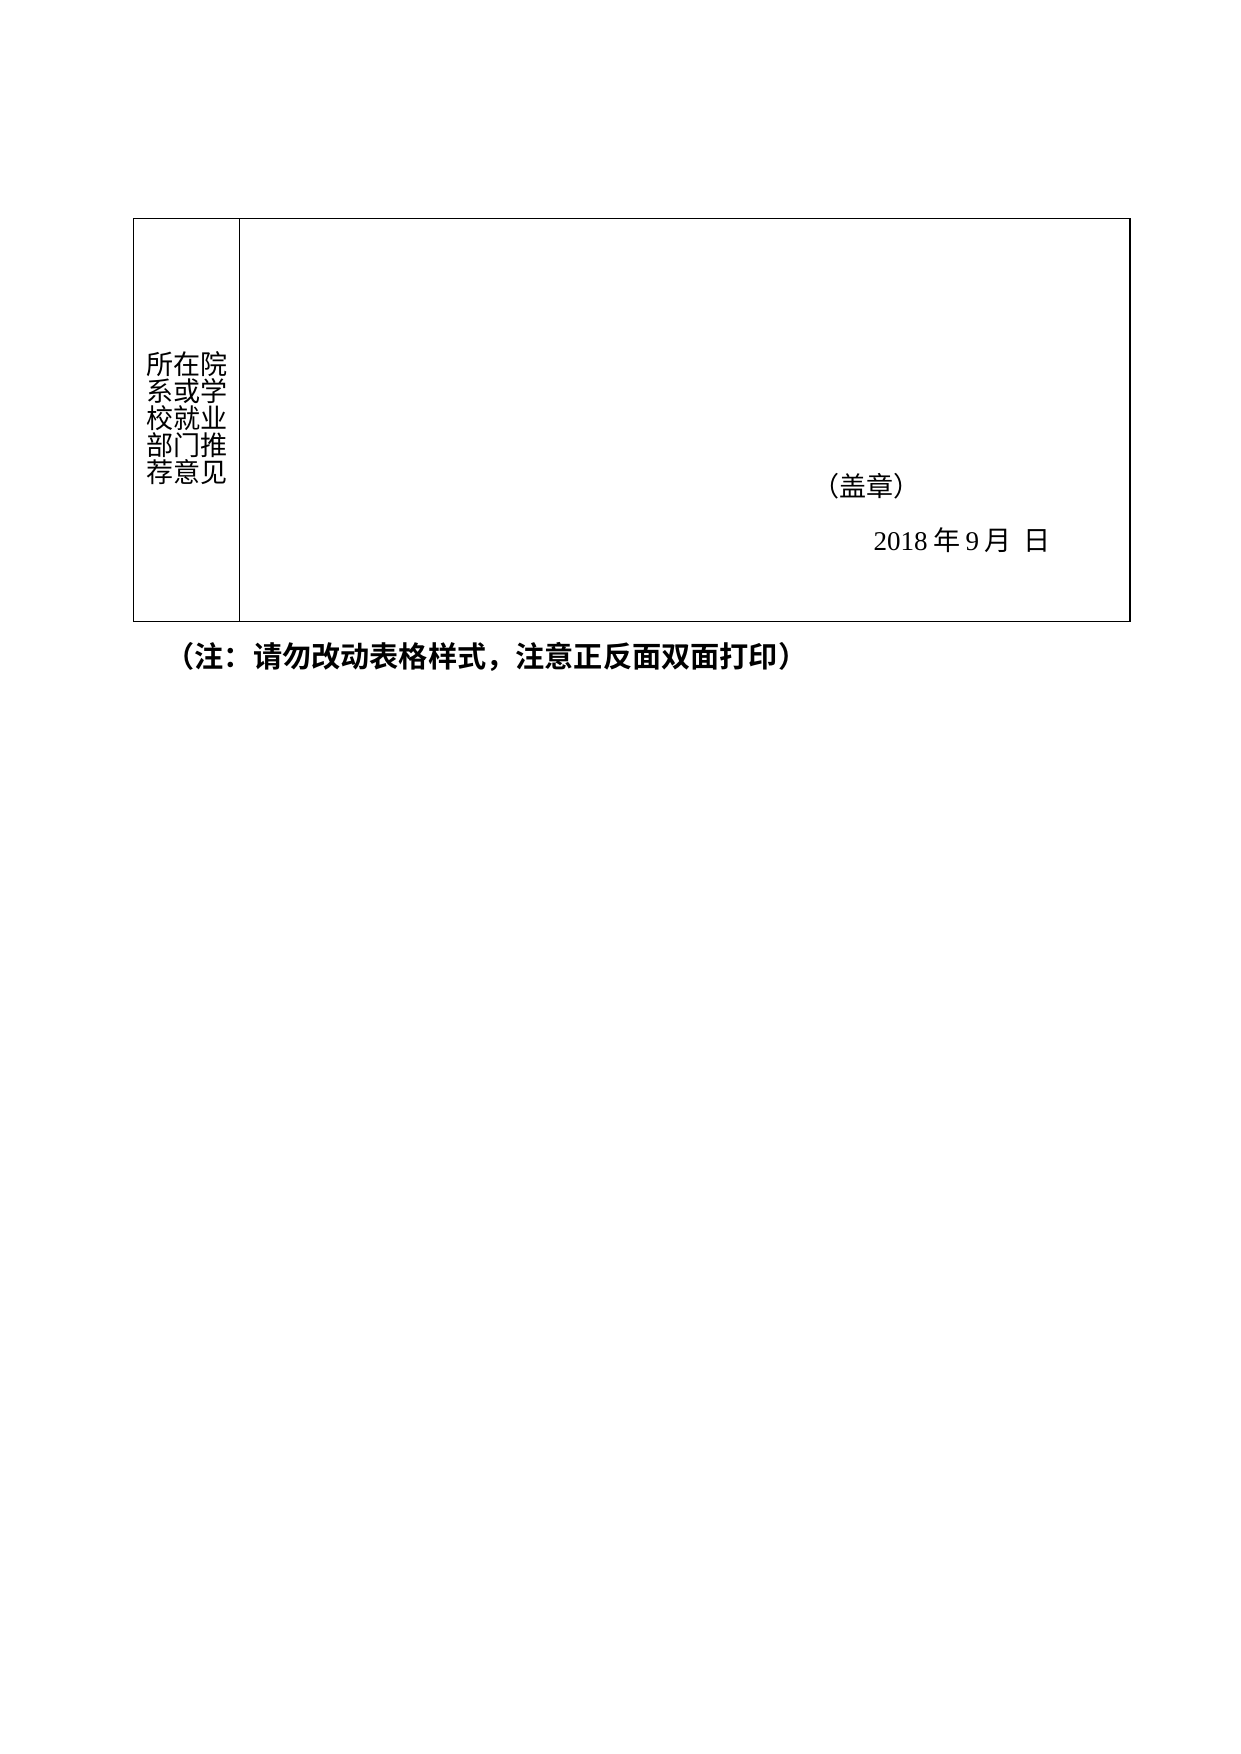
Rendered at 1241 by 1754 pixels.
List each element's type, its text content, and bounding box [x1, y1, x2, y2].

table_cell 所在院系或学校就业部门推荐意见 [134, 219, 239, 621]
text （注：请勿改动表格样式，注意正反面双面打印） [165, 622, 1098, 687]
table_cell （盖章） 2018年9月 日 [240, 219, 1129, 621]
